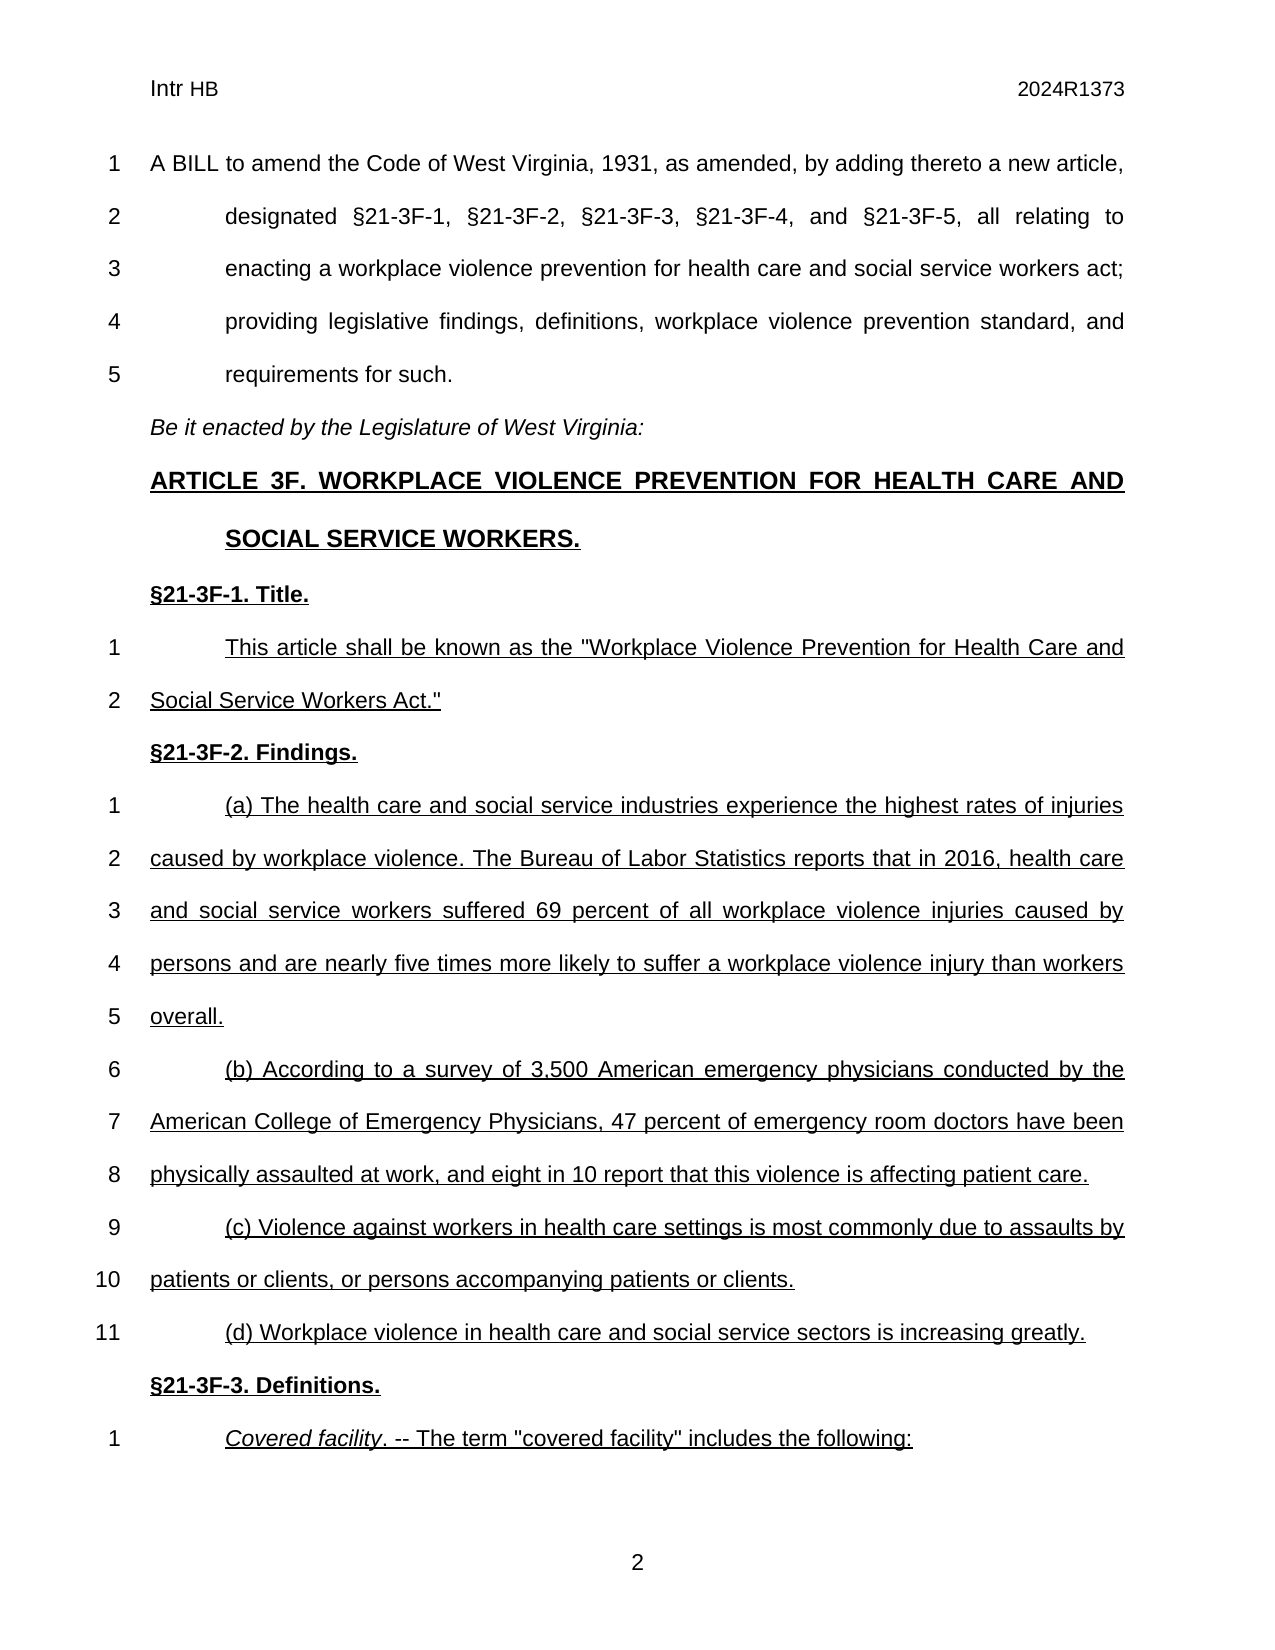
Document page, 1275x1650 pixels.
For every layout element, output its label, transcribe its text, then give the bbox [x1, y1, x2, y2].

text This article shall be known as the "Workplace Violence Prevention for Health Care and Social Service Workers Act." [150, 634, 1125, 713]
text (d) Workplace violence in health care and social service sectors is increasing greatly. [150, 1319, 1125, 1346]
subtitle §21-3F-1. Title. [150, 581, 1125, 608]
text (a) The health care and social service industries experience the highest rates of injuries caused by workplace violence. The Bureau of Labor Statistics reports that in 2016, health care and social service workers suffered 69 percent of all workplace violence injuries caused by persons and are nearly five times more likely to suffer a workplace violence injury than workers overall. [150, 974, 1125, 1029]
text (a) The health care and social service industries experience the highest rates of injuries caused by workplace violence. The Bureau of Labor Statistics reports that in 2016, health care and social service workers suffered 69 percent of all workplace violence injuries caused by persons and are nearly five times more likely to suffer a workplace violence injury than workers overall. [150, 792, 1125, 868]
text (b) According to a survey of 3,500 American emergency physicians conducted by the American College of Emergency Physicians, 47 percent of emergency room doctors have been physically assaulted at work, and eight in 10 report that this violence is affecting patient care. [150, 1056, 1125, 1187]
subtitle §21-3F-3. Definitions. [150, 1372, 1125, 1398]
subtitle §21-3F-2. Findings. [150, 739, 1125, 766]
text Be it enacted by the Legislature of West Virginia: [150, 413, 1125, 440]
subtitle article 3F. Workplace Violence Prevention for Health Care and Social Service Workers. [150, 466, 1125, 491]
text (c) Violence against workers in health care settings is most commonly due to assaults by patients or clients, or persons accompanying patients or clients. [150, 1214, 1125, 1293]
subtitle article 3F. Workplace Violence Prevention for Health Care and Social Service Workers. [150, 493, 1125, 552]
text Covered facility. -- The term "covered facility" includes the following: [150, 1424, 1125, 1451]
title A BILL to amend the Code of West Virginia, 1931, as amended, by adding thereto a new article, designated §21-3F-1, §21-3F-2, §21-3F-3, §21-3F-4, and §21-3F-5, all relating to enacting a workplace violence prevention for health care and social service workers act; providing legislative findings, definitions, workplace violence prevention standard, and requirements for such. [150, 150, 1125, 387]
text (a) The health care and social service industries experience the highest rates of injuries caused by workplace violence. The Bureau of Labor Statistics reports that in 2016, health care and social service workers suffered 69 percent of all workplace violence injuries caused by persons and are nearly five times more likely to suffer a workplace violence injury than workers overall. [150, 869, 1125, 973]
